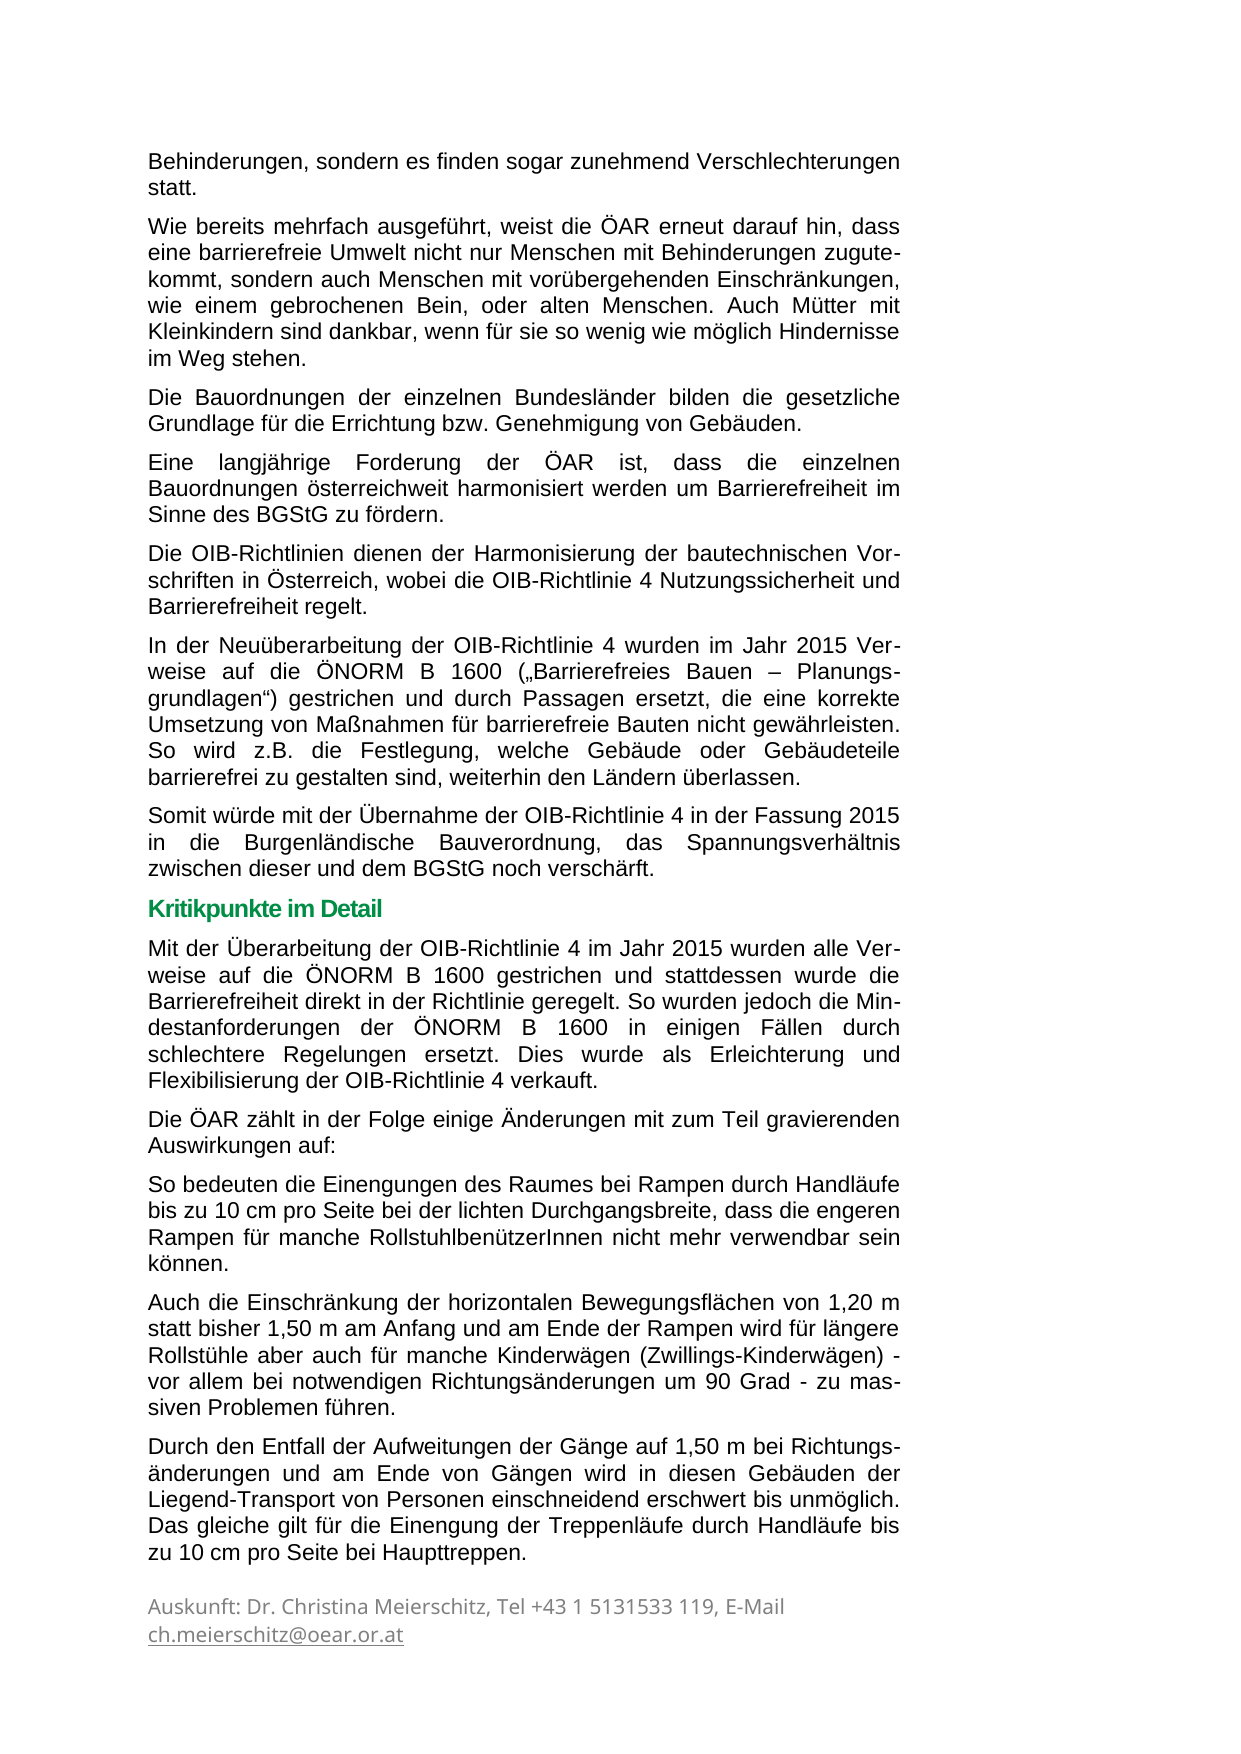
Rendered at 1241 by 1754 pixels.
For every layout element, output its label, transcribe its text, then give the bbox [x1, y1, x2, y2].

text Die ÖAR zählt in der Folge einige Änderungen mit zum Teil gravierenden Auswirkungen auf: [148, 1106, 901, 1158]
text Die Bauordnungen der einzelnen Bundesländer bilden die gesetzliche Grundlage für die Errichtung bzw. Genehmigung von Gebäuden. [148, 383, 901, 436]
text Durch den Entfall der Aufweitungen der Gänge auf 1,50 m bei Richtungsänderungen und am Ende von Gängen wird in diesen Gebäuden der Liegend-Transport von Personen einschneidend erschwert bis unmöglich. Das gleiche gilt für die Einengung der Treppenläufe durch Handläufe bis zu 10 cm pro Seite bei Haupttreppen. [148, 1433, 901, 1565]
text Mit der Überarbeitung der OIB-Richtlinie 4 im Jahr 2015 wurden alle Verweise auf die ÖNORM B 1600 gestrichen und stattdessen wurde die Barrierefreiheit direkt in der Richtlinie geregelt. So wurden jedoch die Mindestanforderungen der ÖNORM B 1600 in einigen Fällen durch schlechtere Regelungen ersetzt. Dies wurde als Erleichterung und Flexibilisierung der OIB-Richtlinie 4 verkauft. [148, 935, 901, 1093]
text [148, 148, 901, 200]
text Wie bereits mehrfach ausgeführt, weist die ÖAR erneut darauf hin, dass eine barrierefreie Umwelt nicht nur Menschen mit Behinderungen zugutekommt, sondern auch Menschen mit vorübergehenden Einschränkungen, wie einem gebrochenen Bein, oder alten Menschen. Auch Mütter mit Kleinkindern sind dankbar, wenn für sie so wenig wie möglich Hindernisse im Weg stehen. [148, 213, 901, 371]
text Die OIB-Richtlinien dienen der Harmonisierung der bautechnischen Vorschriften in Österreich, wobei die OIB-Richtlinie 4 Nutzungssicherheit und Barrierefreiheit regelt. [148, 540, 901, 619]
text So bedeuten die Einengungen des Raumes bei Rampen durch Handläufe bis zu 10 cm pro Seite bei der lichten Durchgangsbreite, dass die engeren Rampen für manche RollstuhlbenützerInnen nicht mehr verwendbar sein können. [148, 1171, 901, 1276]
text Somit würde mit der Übernahme der OIB-Richtlinie 4 in der Fassung 2015 in die Burgenländische Bauverordnung, das Spannungsverhältnis zwischen dieser und dem BGStG noch verschärft. [148, 802, 901, 881]
text Kritikpunkte im Detail [148, 894, 901, 923]
text Auch die Einschränkung der horizontalen Bewegungsflächen von 1,20 m statt bisher 1,50 m am Anfang und am Ende der Rampen wird für längere Rollstühle aber auch für manche Kinderwägen (Zwillings-Kinderwägen) - vor allem bei notwendigen Richtungsänderungen um 90 Grad - zu massiven Problemen führen. [148, 1289, 901, 1421]
text In der Neuüberarbeitung der OIB-Richtlinie 4 wurden im Jahr 2015 Verweise auf die ÖNORM B 1600 („Barrierefreies Bauen – Planungsgrundlagen“) gestrichen und durch Passagen ersetzt, die eine korrekte Umsetzung von Maßnahmen für barrierefreie Bauten nicht gewährleisten. So wird z.B. die Festlegung, welche Gebäude oder Gebäudeteile barrierefrei zu gestalten sind, weiterhin den Ländern überlassen. [148, 632, 901, 790]
text Eine langjährige Forderung der ÖAR ist, dass die einzelnen Bauordnungen österreichweit harmonisiert werden um Barrierefreiheit im Sinne des BGStG zu fördern. [148, 449, 901, 528]
